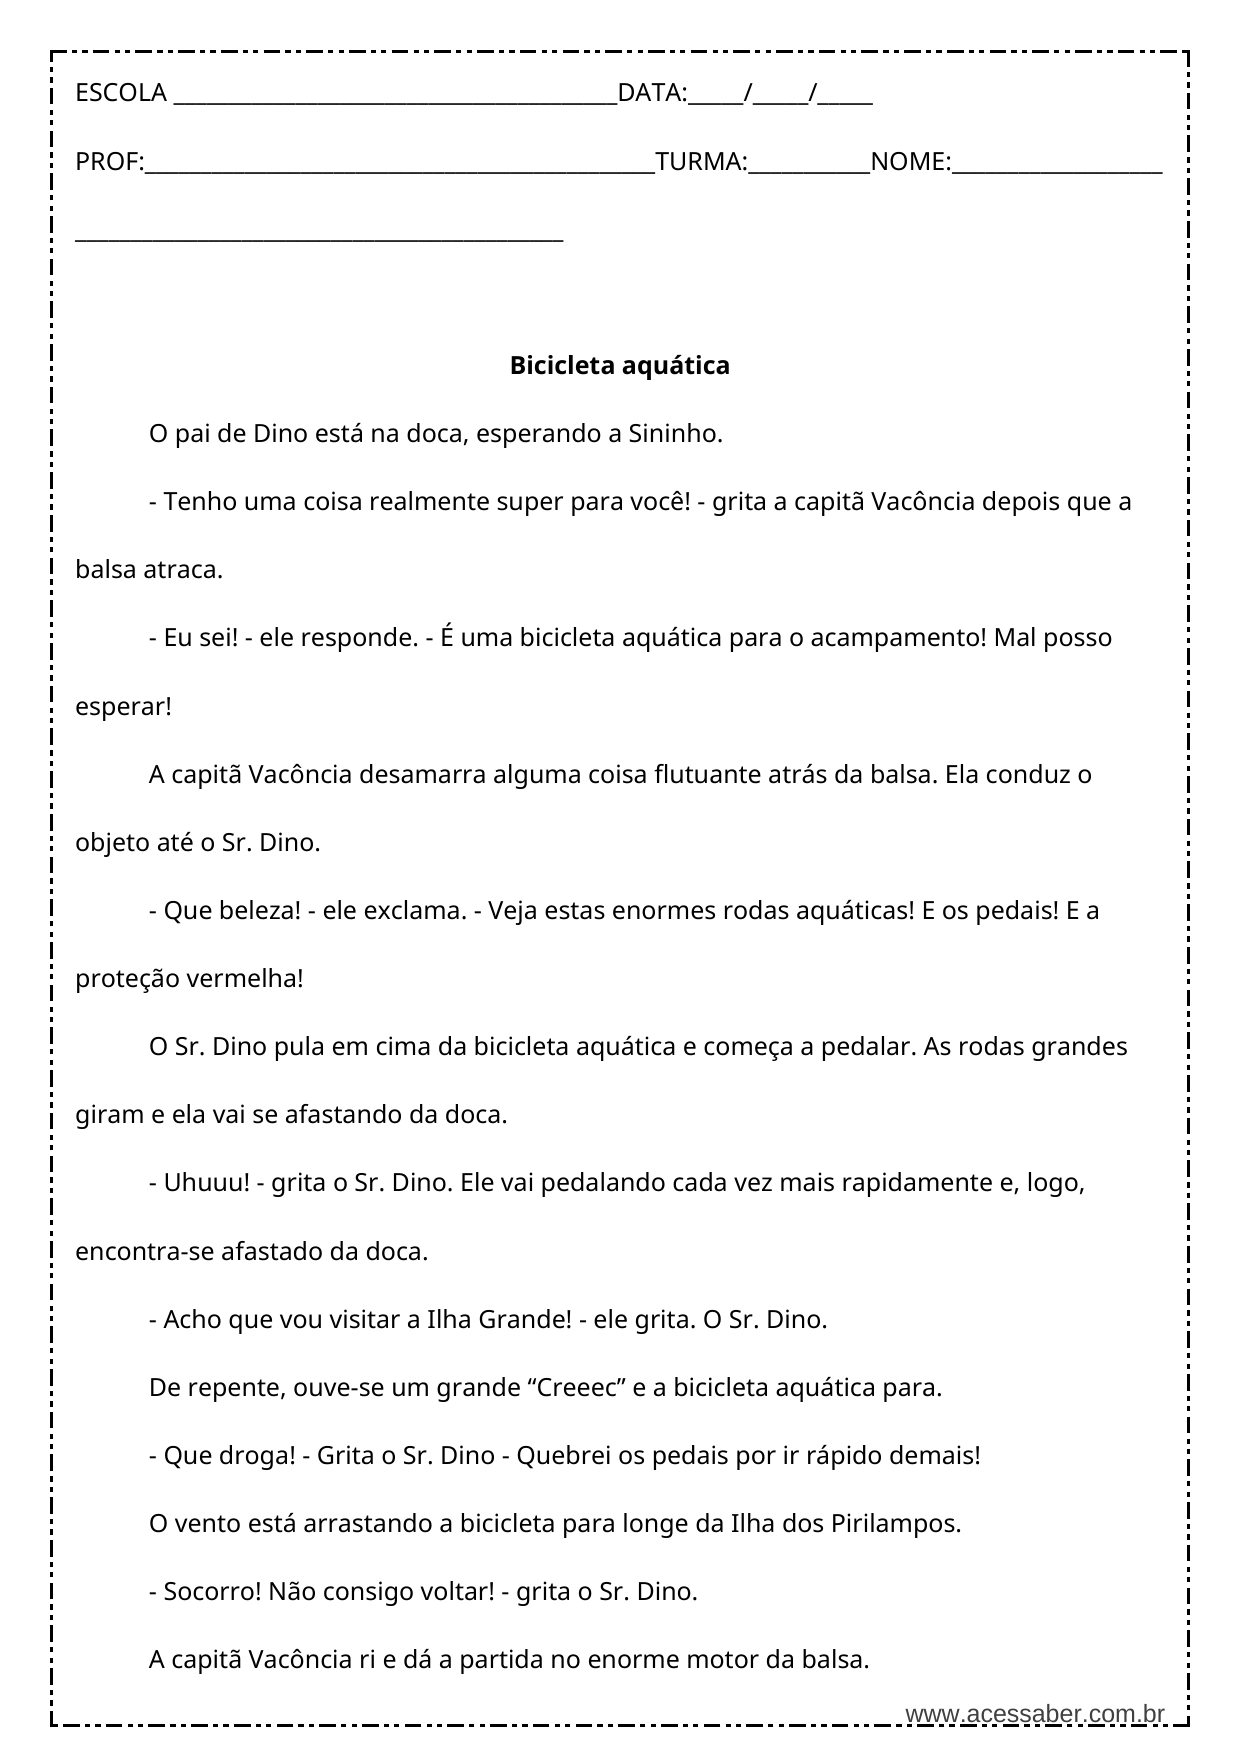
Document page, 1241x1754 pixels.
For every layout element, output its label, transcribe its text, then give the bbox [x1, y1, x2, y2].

text - Uhuuu! - grita o Sr. Dino. Ele vai pedalando cada vez mais rapidamente e, logo, encontra-se afastado da doca. [75, 1165, 1165, 1267]
text A capitã Vacôncia desamarra alguma coisa flutuante atrás da balsa. Ela conduz o objeto até o Sr. Dino. [75, 756, 1165, 858]
text Bicicleta aquática [75, 347, 1165, 382]
text O vento está arrastando a bicicleta para longe da Ilha dos Pirilampos. [75, 1506, 1165, 1540]
text - Tenho uma coisa realmente super para você! - grita a capitã Vacôncia depois que a balsa atraca. [75, 484, 1165, 586]
text - Socorro! Não consigo voltar! - grita o Sr. Dino. [75, 1574, 1165, 1608]
text PROF:______________________________________________TURMA:___________NOME:_______________________________________________________________ [75, 143, 1165, 245]
text De repente, ouve-se um grande “Creeec” e a bicicleta aquática para. [75, 1369, 1165, 1403]
text A capitã Vacôncia ri e dá a partida no enorme motor da balsa. [75, 1642, 1165, 1676]
text - Eu sei! - ele responde. - É uma bicicleta aquática para o acampamento! Mal posso esperar! [75, 620, 1165, 722]
text - Acho que vou visitar a Ilha Grande! - ele grita. O Sr. Dino. [75, 1301, 1165, 1335]
text O Sr. Dino pula em cima da bicicleta aquática e começa a pedalar. As rodas grandes giram e ela vai se afastando da doca. [75, 1029, 1165, 1131]
text - Que beleza! - ele exclama. - Veja estas enormes rodas aquáticas! E os pedais! E a proteção vermelha! [75, 892, 1165, 995]
text O pai de Dino está na doca, esperando a Sininho. [75, 416, 1165, 450]
text ESCOLA ________________________________________DATA:_____/_____/_____ [75, 75, 1165, 109]
text - Que droga! - Grita o Sr. Dino - Quebrei os pedais por ir rápido demais! [75, 1437, 1165, 1472]
